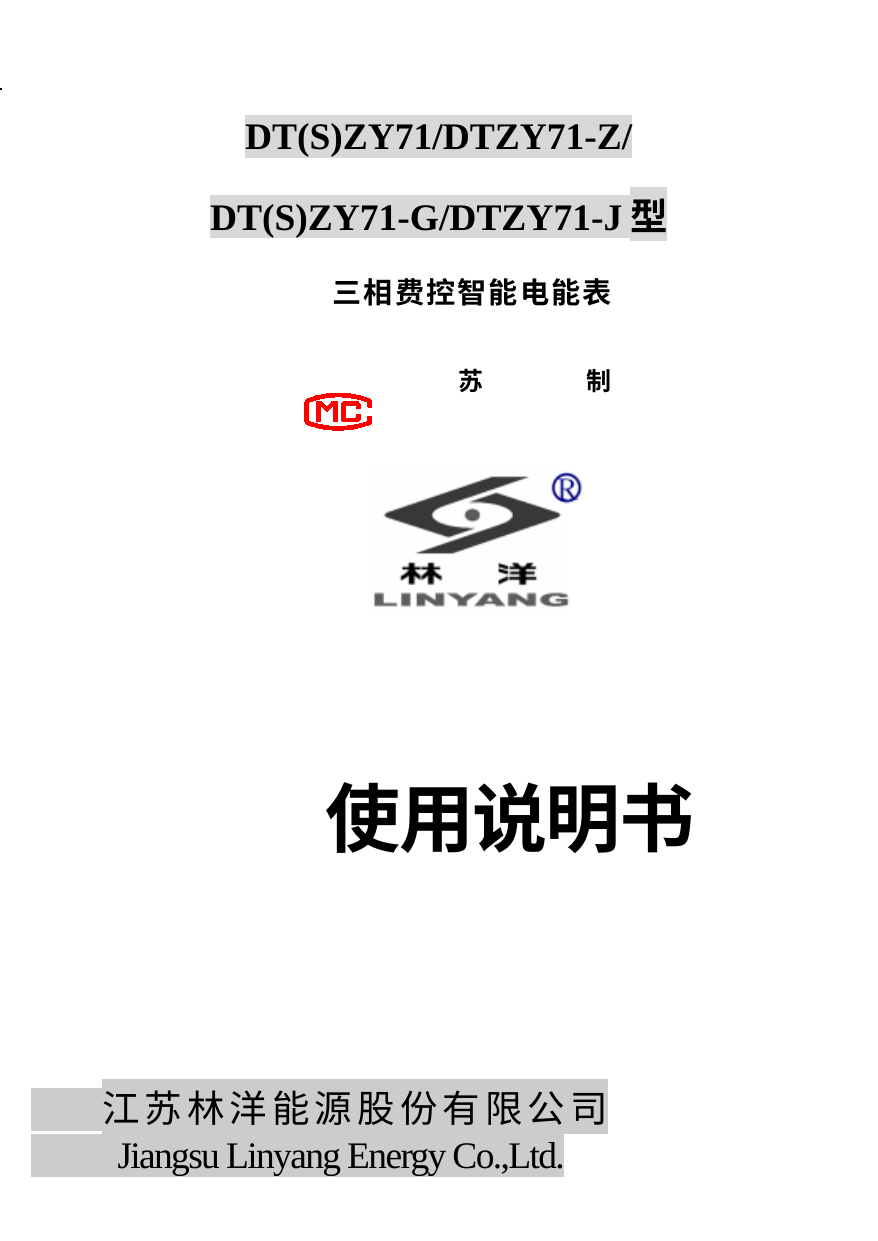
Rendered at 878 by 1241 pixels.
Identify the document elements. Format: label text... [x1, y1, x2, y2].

text 三相费控智能电能表 [75, 259, 802, 324]
text DT(S)ZY71/DTZY71-Z/ [75, 111, 802, 169]
text DT(S)ZY71-G/DTZY71-J型 [75, 181, 802, 246]
picture [359, 466, 593, 618]
text 使用说明书 [75, 749, 802, 879]
